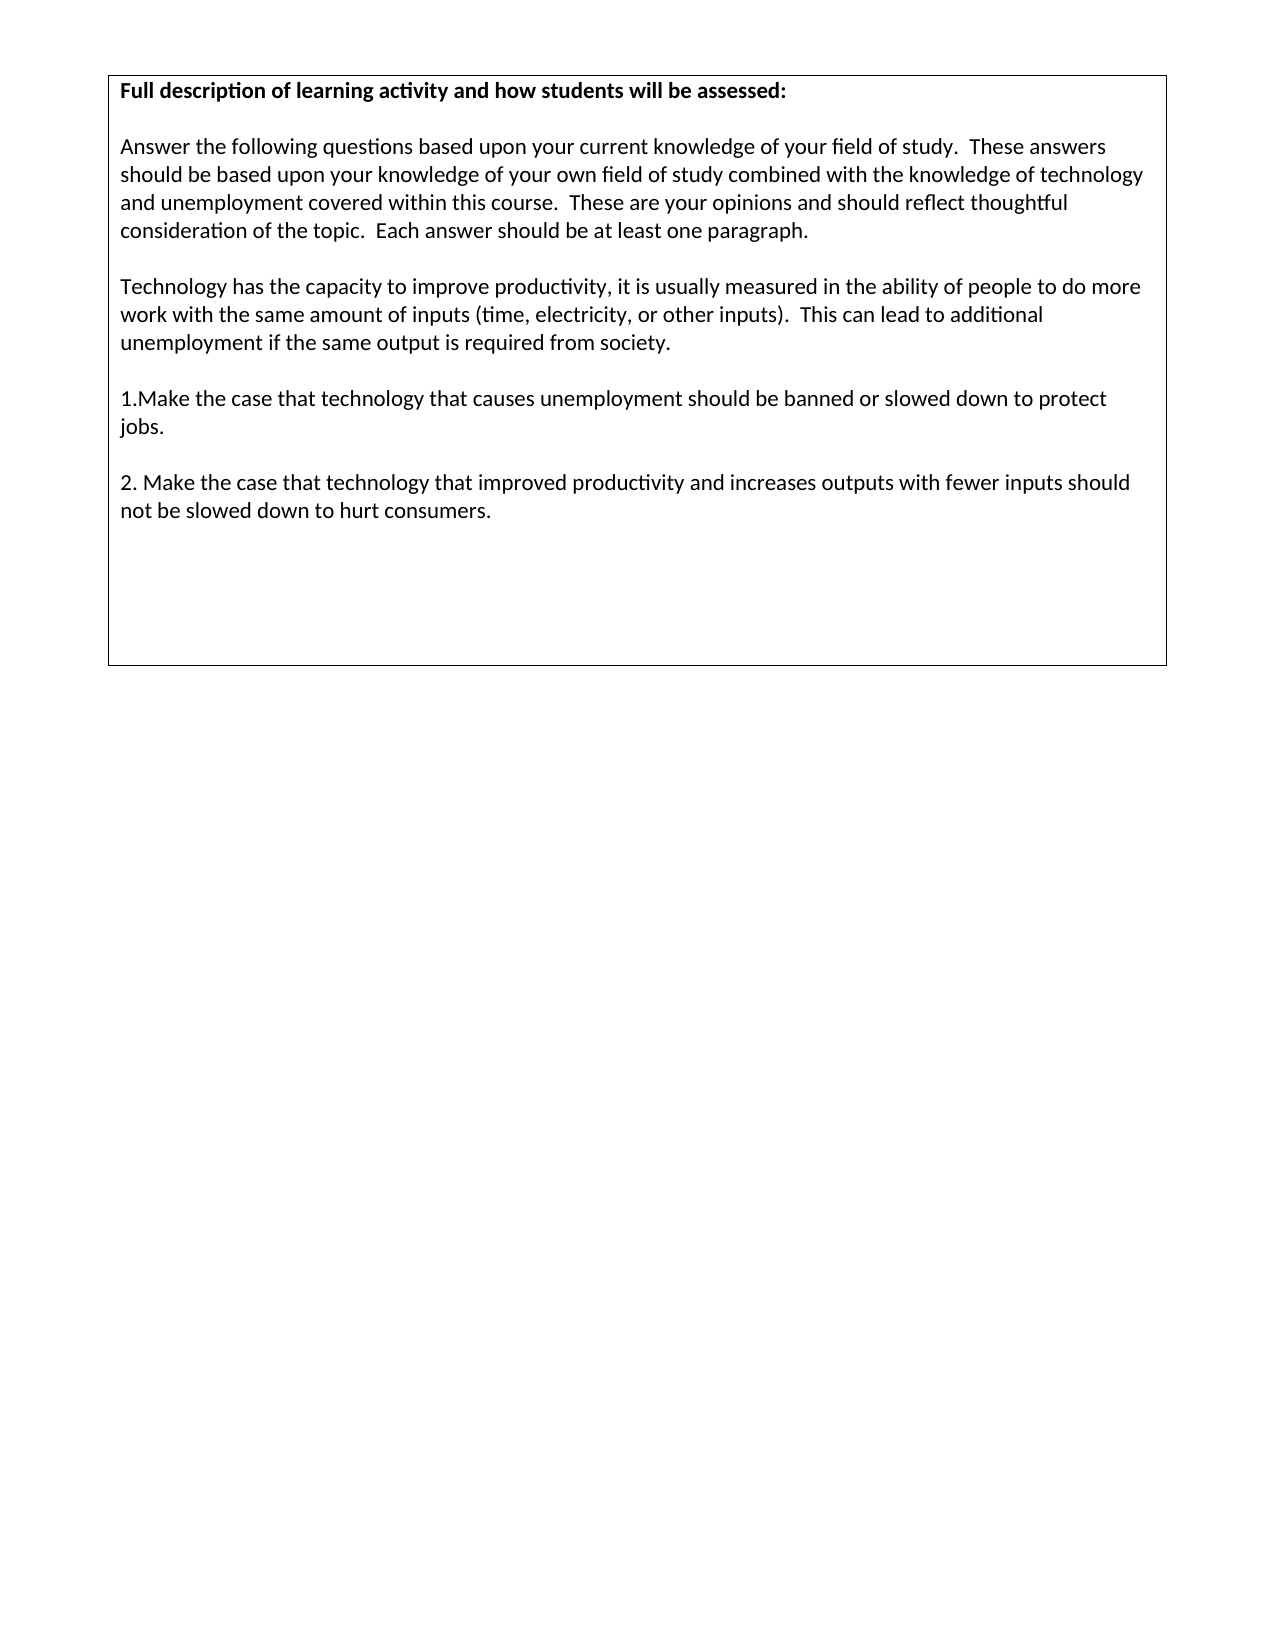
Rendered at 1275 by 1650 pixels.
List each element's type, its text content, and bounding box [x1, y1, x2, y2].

table_header Full description of learning activity and how students will be assessed: Answer the following questions based upon your current knowledge of your field of study. These answers should be based upon your knowledge of your own field of study combined with the knowledge of technology and unemployment covered within this course. These are your opinions and should reflect thoughtful consideration of the topic. Each answer should be at least one paragraph. Technology has the capacity to improve productivity, it is usually measured in the ability of people to do more work with the same amount of inputs (time, electricity, or other inputs). This can lead to additional unemployment if the same output is required from society. 1.Make the case that technology that causes unemployment should be banned or slowed down to protect jobs. 2. Make the case that technology that improved productivity and increases outputs with fewer inputs should not be slowed down to hurt consumers. [109, 76, 1166, 664]
